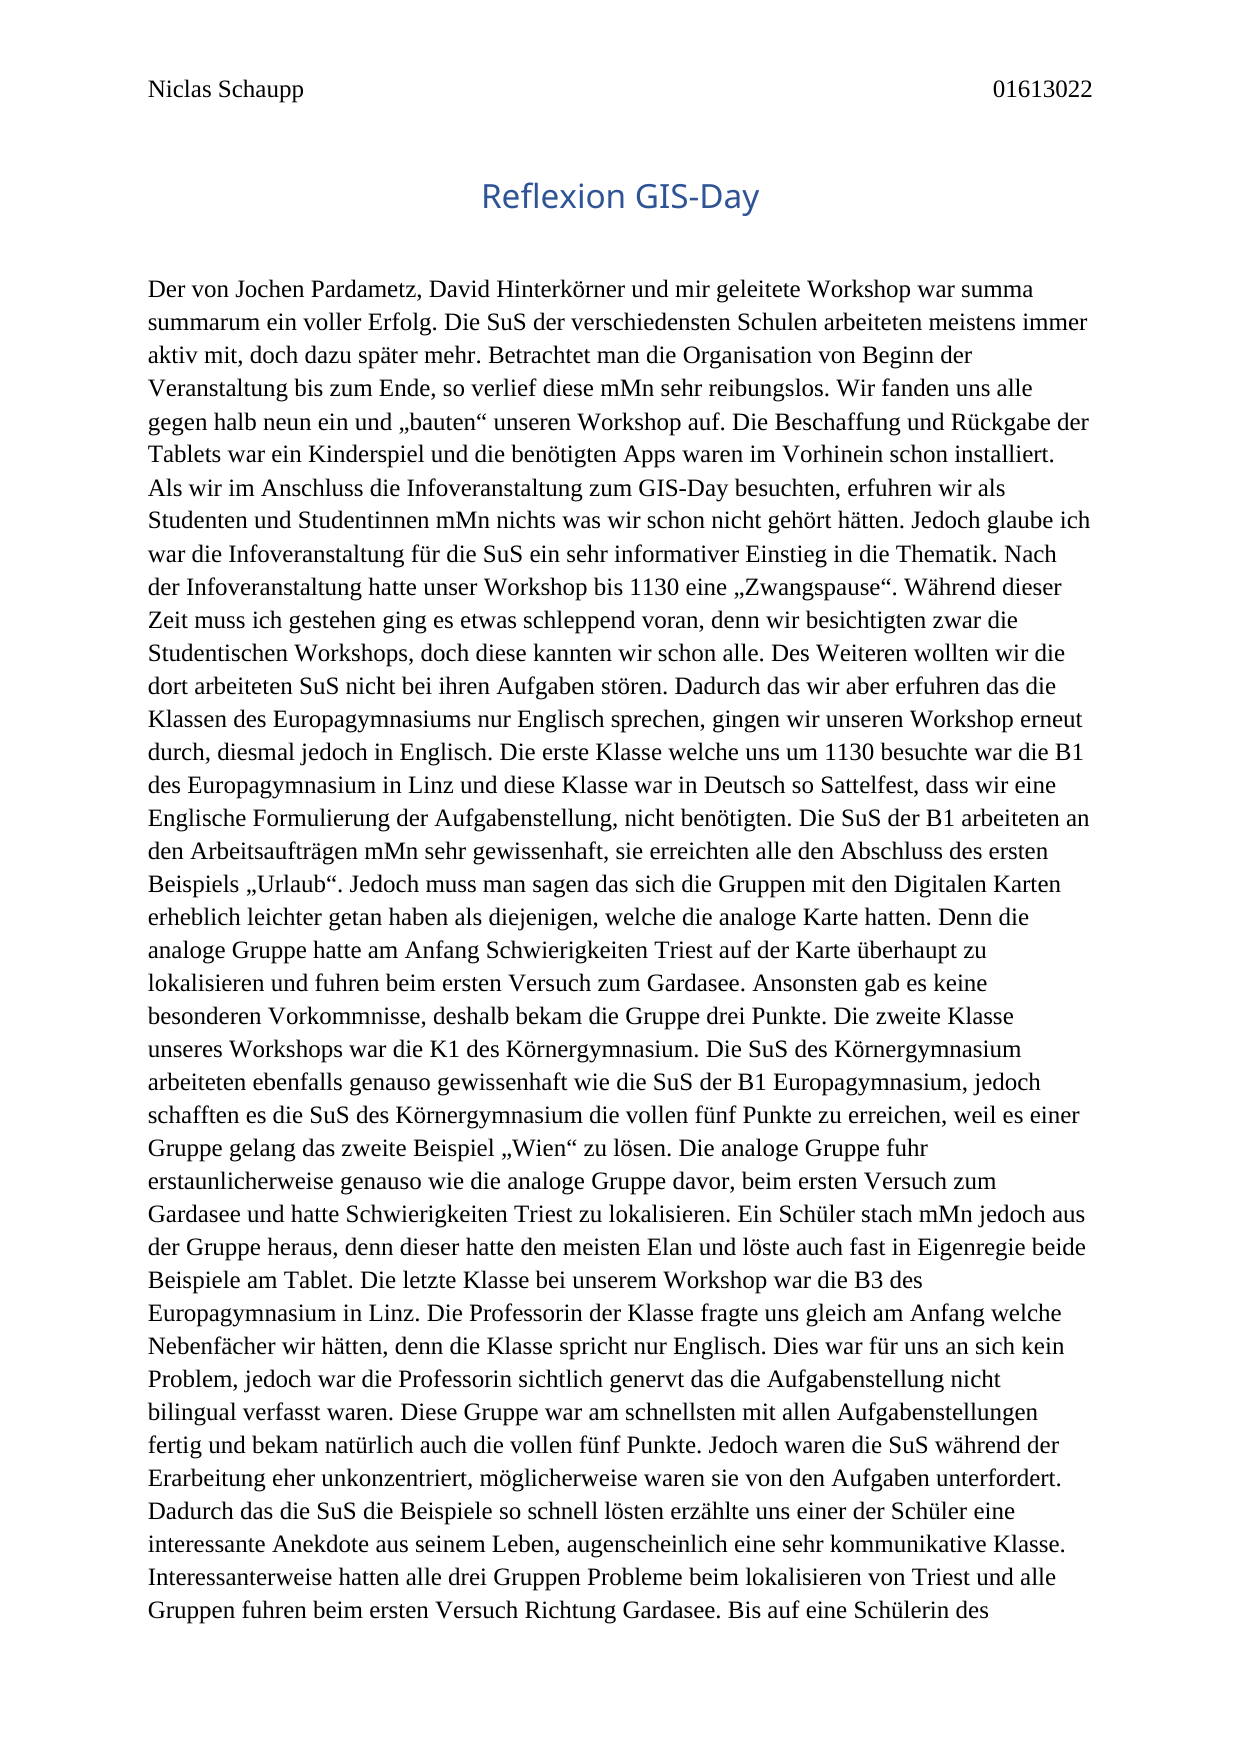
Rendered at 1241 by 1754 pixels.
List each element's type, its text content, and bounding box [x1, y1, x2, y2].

subtitle Reflexion GIS-Day [148, 173, 1093, 218]
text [148, 274, 1093, 1624]
